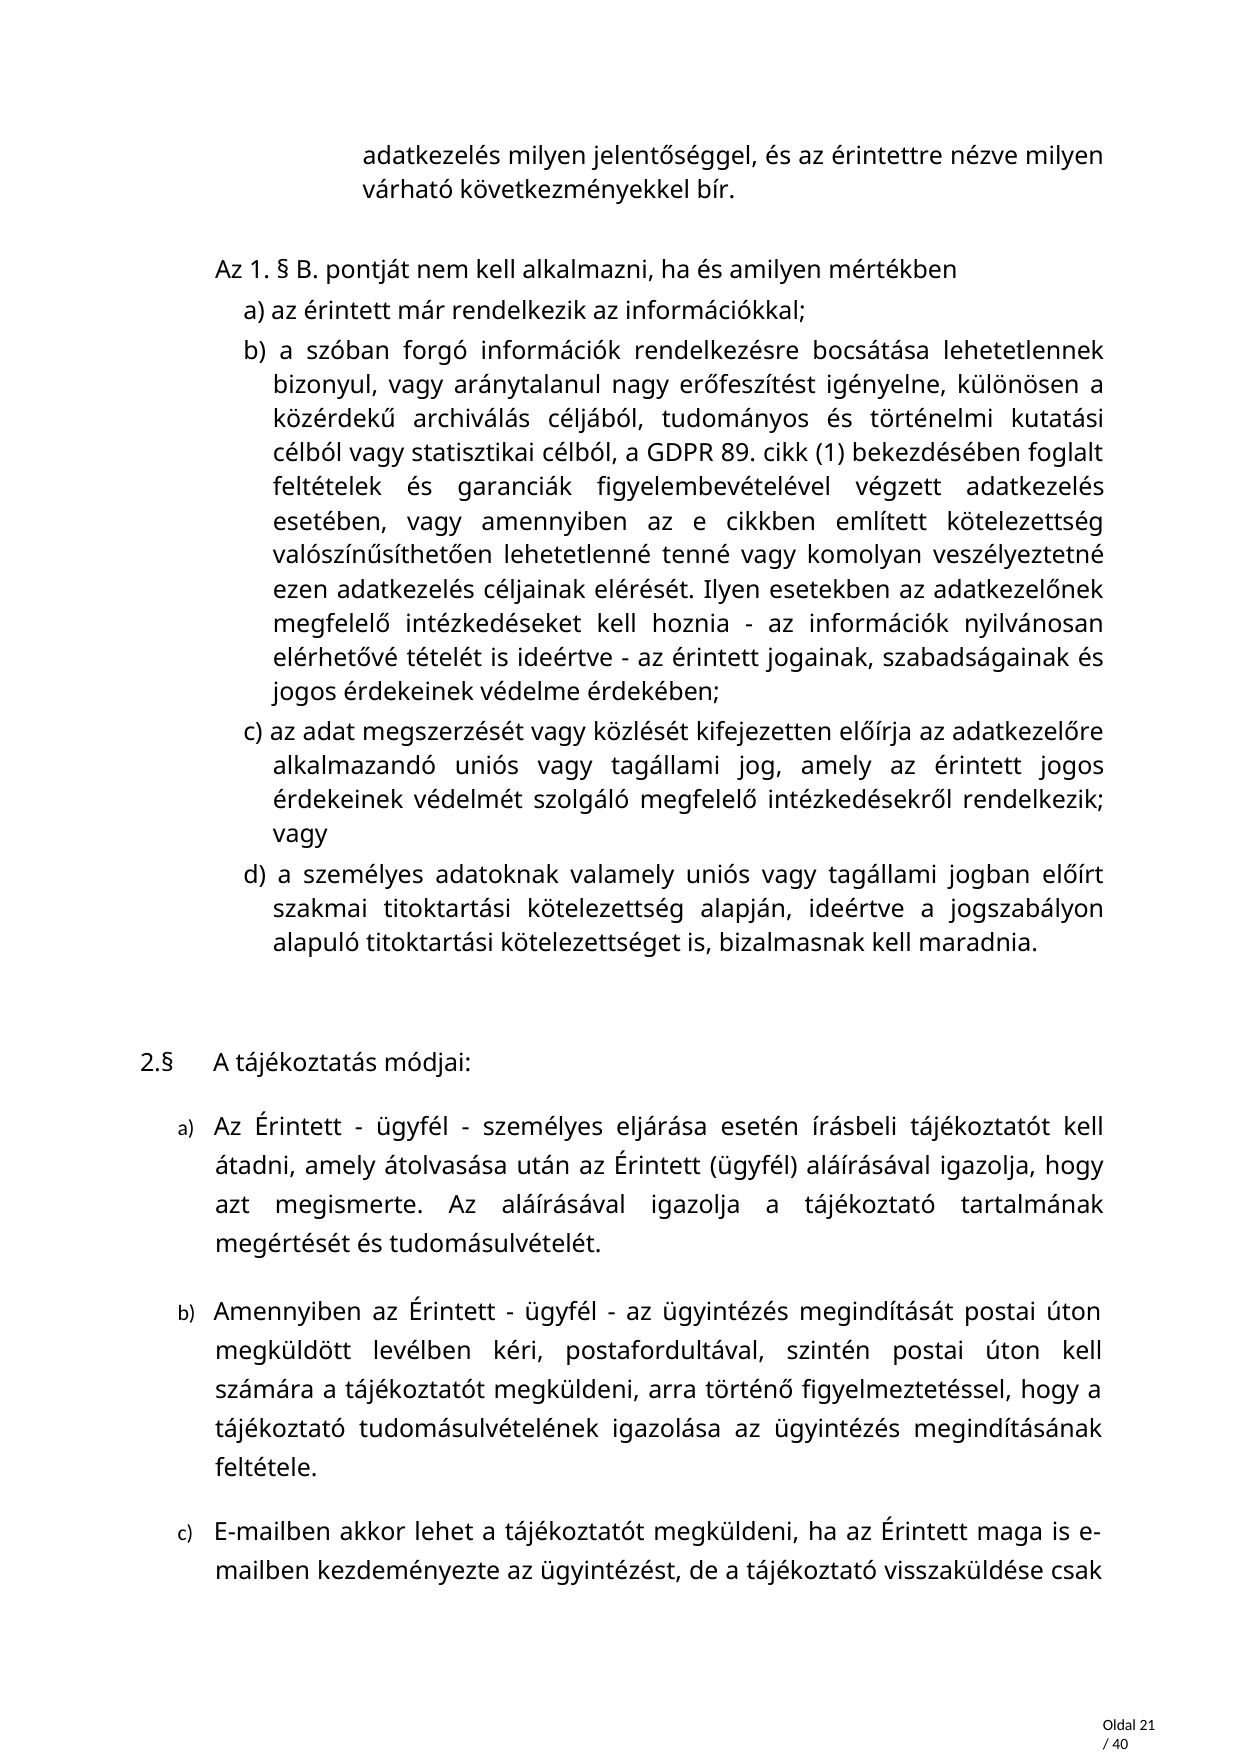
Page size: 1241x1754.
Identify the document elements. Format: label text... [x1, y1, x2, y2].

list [325, 137, 1105, 206]
list Az Érintett - ügyfél - személyes eljárása esetén írásbeli tájékoztatót kell átadni, amely átolvasása után az Érintett (ügyfél) aláírásával igazolja, hogy azt megismerte. Az aláírásával igazolja a tájékoztató tartalmának megértését és tudomásulvételét. [177, 1108, 1105, 1260]
text c) az adat megszerzését vagy közlését kifejezetten előírja az adatkezelőre alkalmazandó uniós vagy tagállami jog, amely az érintett jogos érdekeinek védelmét szolgáló megfelelő intézkedésekről rendelkezik; vagy [243, 714, 1105, 850]
text Az 1. § B. pontját nem kell alkalmazni, ha és amilyen mértékben [215, 252, 1105, 286]
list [177, 1513, 1103, 1587]
list Amennyiben az Érintett - ügyfél - az ügyintézés megindítását postai úton megküldött levélben kéri, postafordultával, szintén postai úton kell számára a tájékoztatót megküldeni, arra történő figyelmeztetéssel, hogy a tájékoztató tudomásulvételének igazolása az ügyintézés megindításának feltétele. [177, 1293, 1103, 1484]
text a) az érintett már rendelkezik az információkkal; [243, 292, 1105, 327]
text 2.§ A tájékoztatás módjai: [140, 1044, 1103, 1078]
text d) a személyes adatoknak valamely uniós vagy tagállami jogban előírt szakmai titoktartási kötelezettség alapján, ideértve a jogszabályon alapuló titoktartási kötelezettséget is, bizalmasnak kell maradnia. [243, 856, 1105, 958]
text b) a szóban forgó információk rendelkezésre bocsátása lehetetlennek bizonyul, vagy aránytalanul nagy erőfeszítést igényelne, különösen a közérdekű archiválás céljából, tudományos és történelmi kutatási célból vagy statisztikai célból, a GDPR 89. cikk (1) bekezdésében foglalt feltételek és garanciák figyelembevételével végzett adatkezelés esetében, vagy amennyiben az e cikkben említett kötelezettség valószínűsíthetően lehetetlenné tenné vagy komolyan veszélyeztetné ezen adatkezelés céljainak elérését. Ilyen esetekben az adatkezelőnek megfelelő intézkedéseket kell hoznia - az információk nyilvánosan elérhetővé tételét is ideértve - az érintett jogainak, szabadságainak és jogos érdekeinek védelme érdekében; [243, 333, 1105, 707]
